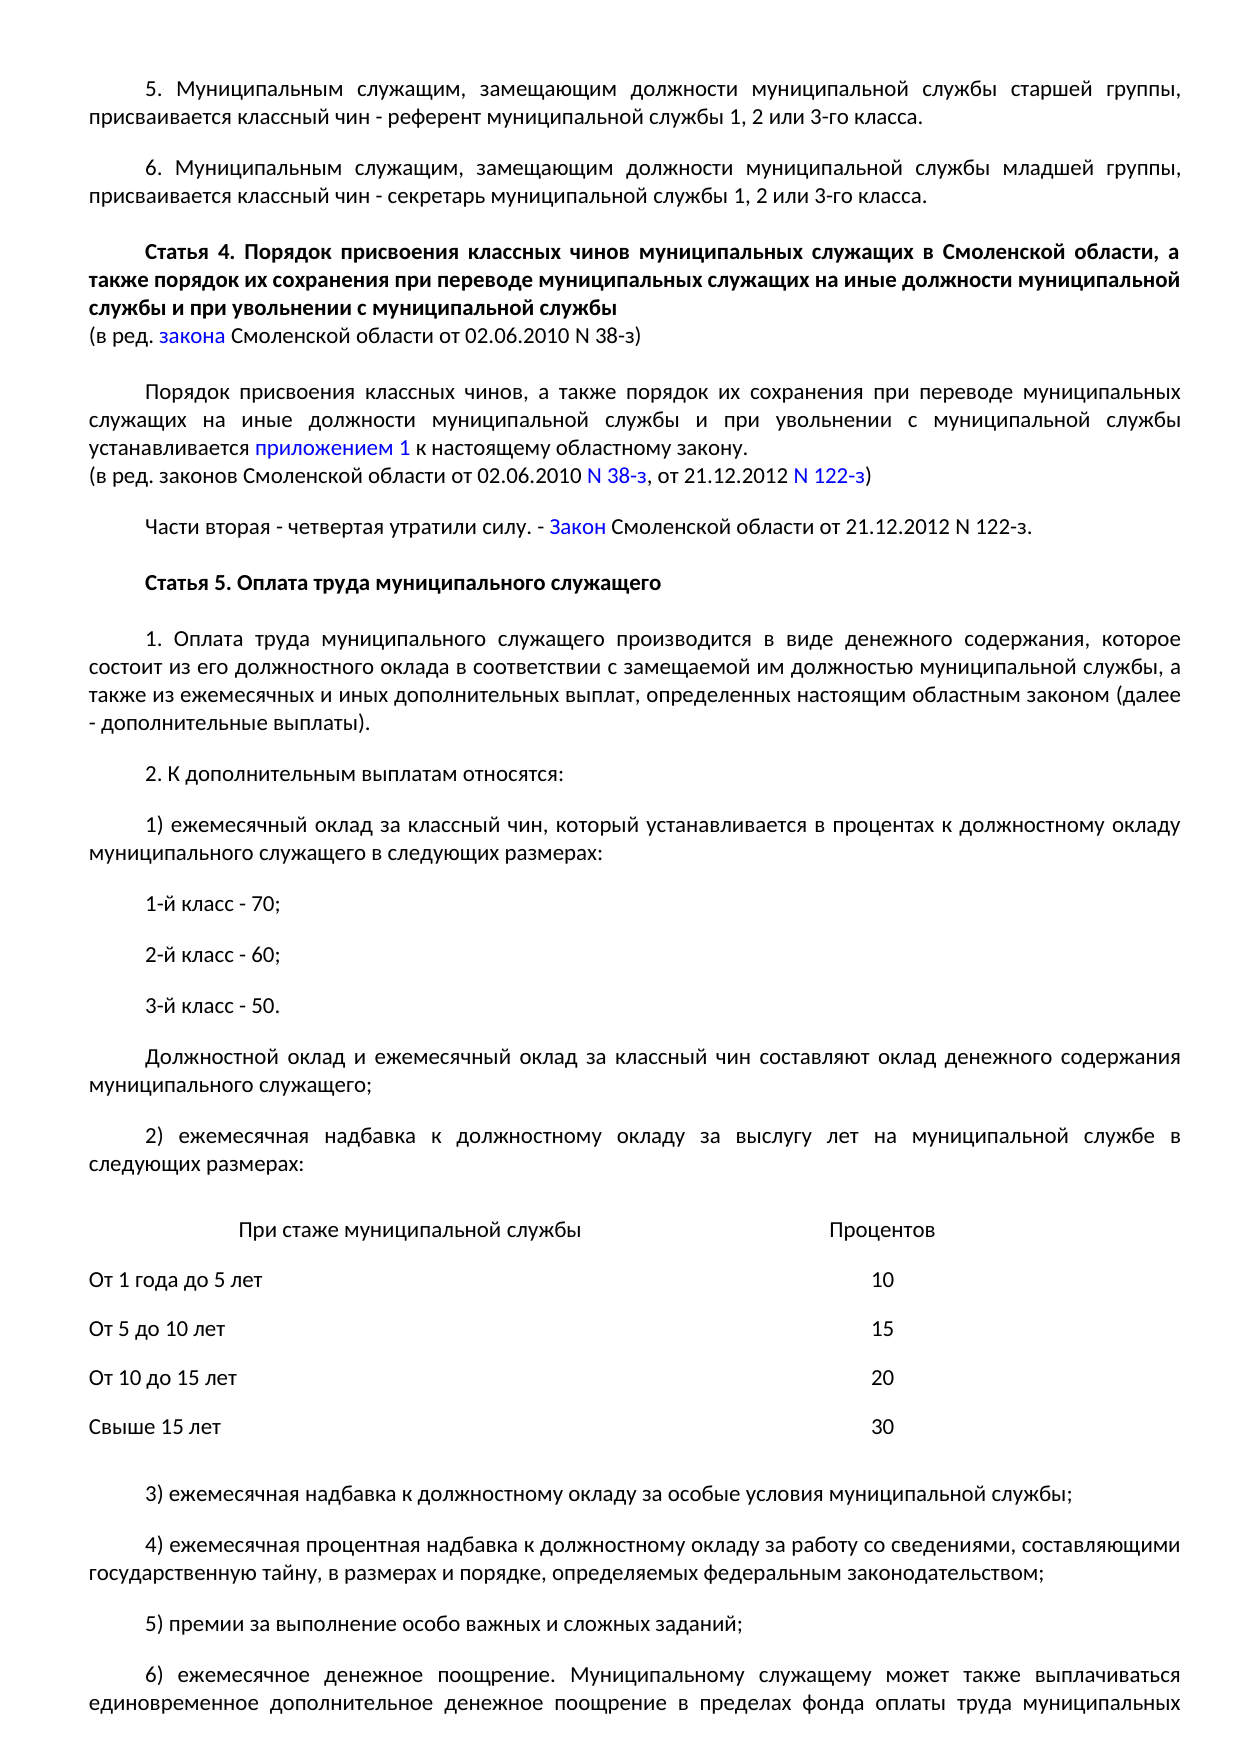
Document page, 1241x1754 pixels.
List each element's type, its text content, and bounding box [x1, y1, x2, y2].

title Статья 5. Оплата труда муниципального служащего [89, 568, 1181, 596]
table_cell Свыше 15 лет [82, 1402, 738, 1451]
text Порядок присвоения классных чинов, а также порядок их сохранения при переводе муниципальных служащих на иные должности муниципальной службы и при увольнении с муниципальной службы устанавливается приложением 1 к настоящему областному закону. [89, 377, 1181, 461]
text 1-й класс - 70; [89, 889, 1181, 917]
table_cell 30 [738, 1402, 1027, 1451]
text Части вторая - четвертая утратили силу. - Закон Смоленской области от 21.12.2012 N 122-з. [89, 512, 1181, 540]
table_cell От 1 года до 5 лет [82, 1254, 738, 1303]
text 3-й класс - 50. [89, 991, 1181, 1019]
table_cell От 10 до 15 лет [82, 1353, 738, 1402]
text 5. Муниципальным служащим, замещающим должности муниципальной службы старшей группы, присваивается классный чин - референт муниципальной службы 1, 2 или 3-го класса. [89, 74, 1181, 130]
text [89, 1660, 1181, 1716]
text 1) ежемесячный оклад за классный чин, который устанавливается в процентах к должностному окладу муниципального служащего в следующих размерах: [89, 810, 1181, 866]
text (в ред. закона Смоленской области от 02.06.2010 N 38-з) [89, 321, 1181, 349]
text 2. К дополнительным выплатам относятся: [89, 759, 1181, 787]
text 4) ежемесячная процентная надбавка к должностному окладу за работу со сведениями, составляющими государственную тайну, в размерах и порядке, определяемых федеральным законодательством; [89, 1530, 1181, 1586]
table_cell 20 [738, 1353, 1027, 1402]
text 3) ежемесячная надбавка к должностному окладу за особые условия муниципальной службы; [89, 1479, 1181, 1507]
text 2-й класс - 60; [89, 940, 1181, 968]
text (в ред. законов Смоленской области от 02.06.2010 N 38-з, от 21.12.2012 N 122-з) [89, 461, 1181, 489]
text 2) ежемесячная надбавка к должностному окладу за выслугу лет на муниципальной службе в следующих размерах: [89, 1121, 1181, 1177]
text Должностной оклад и ежемесячный оклад за классный чин составляют оклад денежного содержания муниципального служащего; [89, 1042, 1181, 1098]
text 1. Оплата труда муниципального служащего производится в виде денежного содержания, которое состоит из его должностного оклада в соответствии с замещаемой им должностью муниципальной службы, а также из ежемесячных и иных дополнительных выплат, определенных настоящим областным законом (далее - дополнительные выплаты). [89, 624, 1181, 736]
text 5) премии за выполнение особо важных и сложных заданий; [89, 1609, 1181, 1637]
table_cell 15 [738, 1303, 1027, 1353]
table_header Процентов [738, 1205, 1027, 1254]
table_header При стаже муниципальной службы [82, 1205, 738, 1254]
title Статья 4. Порядок присвоения классных чинов муниципальных служащих в Смоленской области, а также порядок их сохранения при переводе муниципальных служащих на иные должности муниципальной службы и при увольнении с муниципальной службы [89, 237, 1181, 321]
text 6. Муниципальным служащим, замещающим должности муниципальной службы младшей группы, присваивается классный чин - секретарь муниципальной службы 1, 2 или 3-го класса. [89, 153, 1181, 209]
table_cell От 5 до 10 лет [82, 1303, 738, 1353]
table_cell 10 [738, 1254, 1027, 1303]
